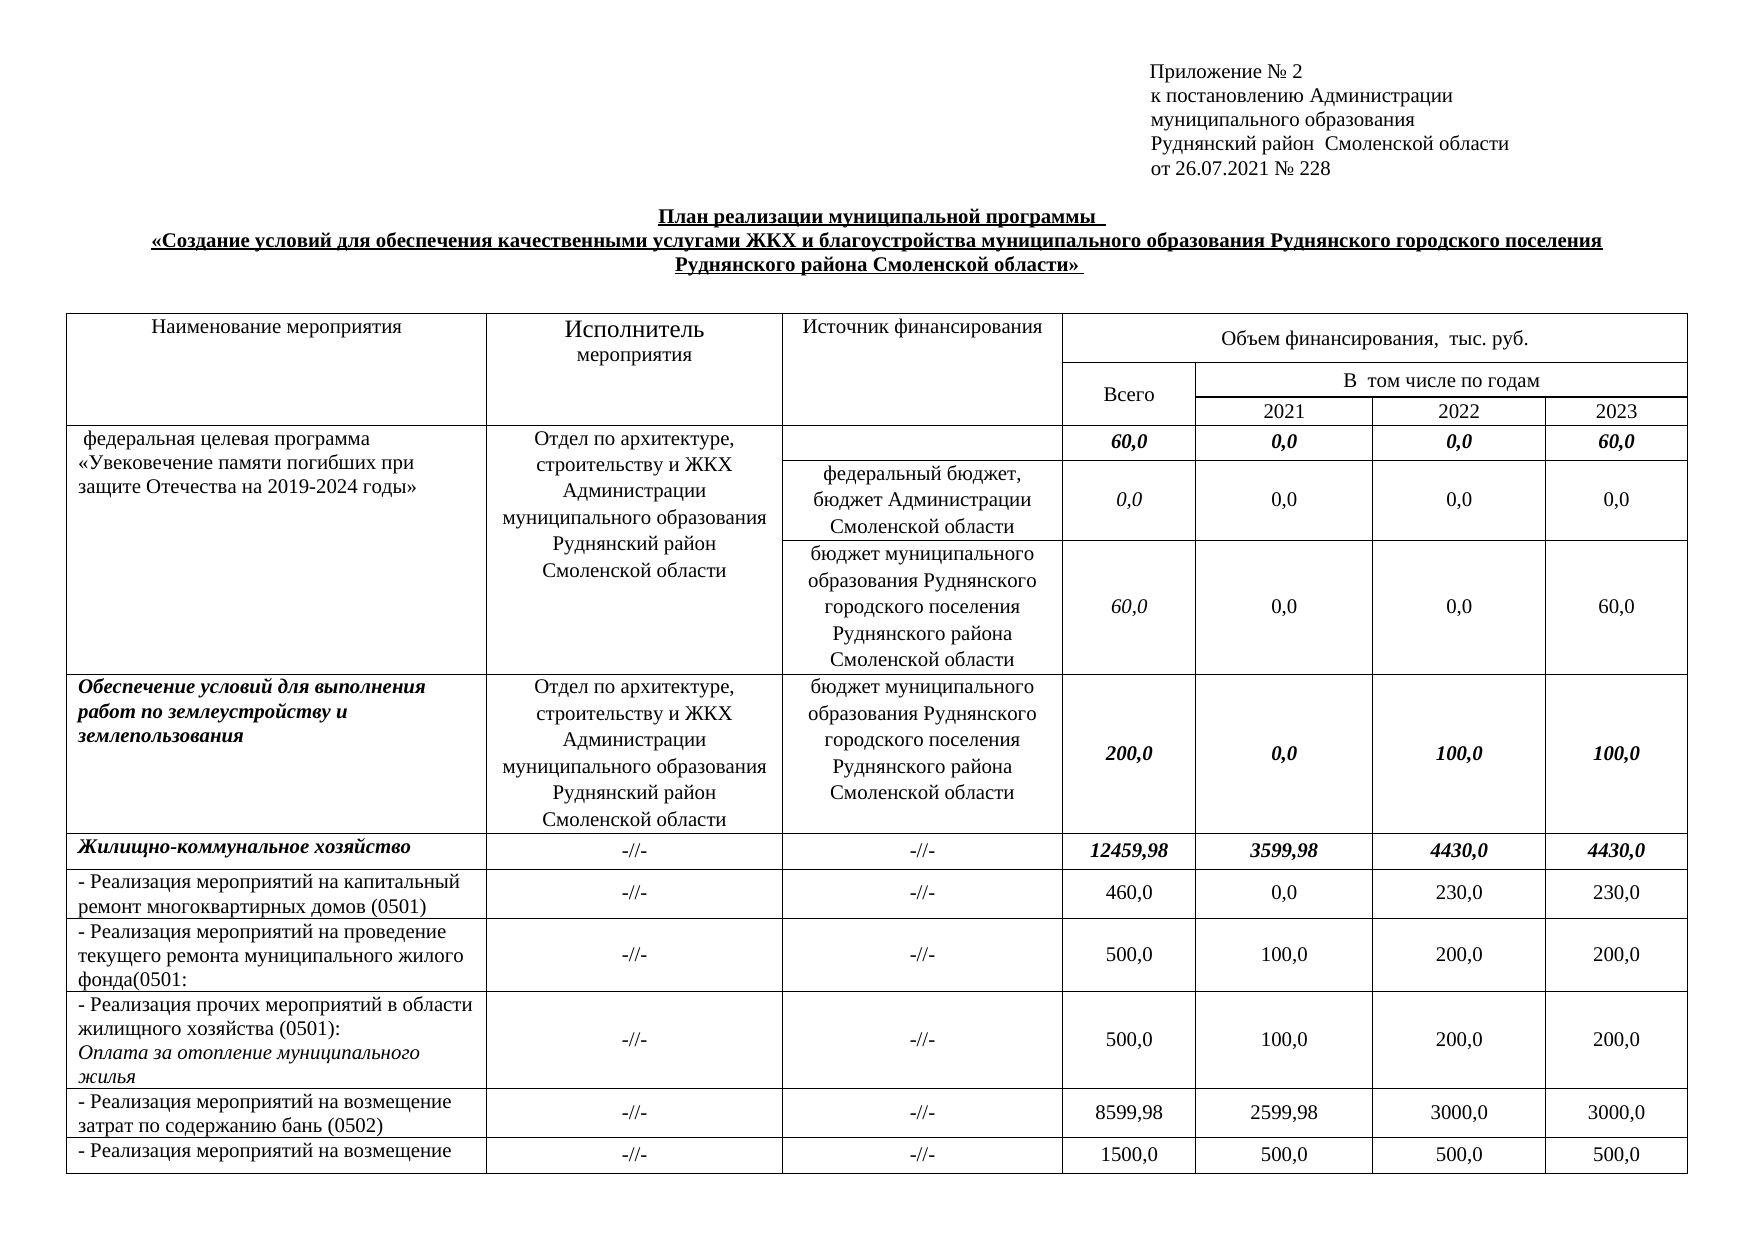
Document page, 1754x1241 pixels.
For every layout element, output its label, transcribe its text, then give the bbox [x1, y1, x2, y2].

table_cell 100,0 [1196, 992, 1372, 1088]
table_header Источник финансирования [783, 314, 1062, 424]
table_cell 0,0 [1546, 461, 1687, 540]
table_cell 0,0 [1373, 461, 1545, 540]
text к постановлению Администрации [118, 83, 1636, 107]
table_cell 200,0 [1373, 919, 1545, 991]
table_cell -//- [783, 834, 1062, 868]
table_cell 0,0 [1196, 541, 1372, 673]
table_cell 500,0 [1196, 1138, 1372, 1172]
table_cell 0,0 [1196, 675, 1372, 833]
table_cell 60,0 [1546, 541, 1687, 673]
table_cell 200,0 [1546, 992, 1687, 1088]
table_cell Обеспечение условий для выполнения работ по землеустройству и землепользования [67, 675, 486, 833]
table_header Исполнитель мероприятия [487, 314, 782, 424]
table_cell 4430,0 [1546, 834, 1687, 868]
table_cell федеральная целевая программа «Увековечение памяти погибших при защите Отечества на 2019-2024 годы» [67, 426, 486, 673]
table_cell 500,0 [1546, 1138, 1687, 1172]
table_cell 100,0 [1546, 675, 1687, 833]
text Приложение № 2 [118, 59, 1636, 83]
table_cell 500,0 [1063, 992, 1195, 1088]
table_cell - Реализация мероприятий на проведение текущего ремонта муниципального жилого фонда(0501: [67, 919, 486, 991]
table_cell 200,0 [1373, 992, 1545, 1088]
table_cell 60,0 [1063, 541, 1195, 673]
table_cell Отдел по архитектуре, строительству и ЖКХ Администрации муниципального образования Руднянский район Смоленской области [487, 426, 782, 673]
table_cell 100,0 [1373, 675, 1545, 833]
text План реализации муниципальной программы [118, 203, 1636, 228]
table_cell 8599,98 [1063, 1089, 1195, 1137]
table_cell Отдел по архитектуре, строительству и ЖКХ Администрации муниципального образования Руднянский район Смоленской области [487, 675, 782, 833]
table_cell бюджет муниципального образования Руднянского городского поселения Руднянского района Смоленской области [783, 541, 1062, 673]
table_cell бюджет муниципального образования Руднянского городского поселения Руднянского района Смоленской области [783, 675, 1062, 833]
table_cell 0,0 [1196, 461, 1372, 540]
table_cell 12459,98 [1063, 834, 1195, 868]
text муниципального образования [560, 107, 1636, 131]
table_cell 200,0 [1063, 675, 1195, 833]
table_cell 2023 [1546, 398, 1687, 424]
table_cell 460,0 [1063, 870, 1195, 918]
table_cell 0,0 [1373, 426, 1545, 460]
table_cell 4430,0 [1373, 834, 1545, 868]
table_cell -//- [783, 919, 1062, 991]
table_cell 60,0 [1063, 426, 1195, 460]
table_cell В том числе по годам [1196, 363, 1687, 396]
text «Создание условий для обеспечения качественными услугами ЖКХ и благоустройства муниципального образования Руднянского городского поселения Руднянского района Смоленской области» [118, 228, 1636, 276]
table_cell 500,0 [1063, 919, 1195, 991]
table_cell -//- [487, 834, 782, 868]
table_cell 0,0 [1196, 870, 1372, 918]
table_cell -//- [783, 870, 1062, 918]
table_cell -//- [783, 1138, 1062, 1172]
table_cell 2599,98 [1196, 1089, 1372, 1137]
table_cell Всего [1063, 363, 1195, 424]
table_cell -//- [487, 919, 782, 991]
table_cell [67, 1138, 486, 1172]
table_cell 2022 [1373, 398, 1545, 424]
table_cell 3000,0 [1546, 1089, 1687, 1137]
table_cell 0,0 [1063, 461, 1195, 540]
table_cell -//- [487, 992, 782, 1088]
table_cell -//- [783, 1089, 1062, 1137]
table_cell 2021 [1196, 398, 1372, 424]
table_cell 1500,0 [1063, 1138, 1195, 1172]
table_cell 500,0 [1373, 1138, 1545, 1172]
table_cell - Реализация мероприятий на капитальный ремонт многоквартирных домов (0501) [67, 870, 486, 918]
table_cell [783, 426, 1062, 460]
table_cell 60,0 [1546, 426, 1687, 460]
table_cell -//- [487, 870, 782, 918]
table_cell 100,0 [1196, 919, 1372, 991]
table_cell -//- [487, 1089, 782, 1137]
table_cell - Реализация мероприятий на возмещение затрат по содержанию бань (0502) [67, 1089, 486, 1137]
table_header Объем финансирования, тыс. руб. [1063, 314, 1687, 362]
table_cell 0,0 [1196, 426, 1372, 460]
text от 26.07.2021 № 228 [560, 155, 1636, 179]
table_cell федеральный бюджет, бюджет Администрации Смоленской области [783, 461, 1062, 540]
table_header Наименование мероприятия [67, 314, 486, 424]
table_cell 230,0 [1546, 870, 1687, 918]
table_cell 200,0 [1546, 919, 1687, 991]
table_cell -//- [487, 1138, 782, 1172]
table_cell -//- [783, 992, 1062, 1088]
table_cell - Реализация прочих мероприятий в области жилищного хозяйства (0501): Оплата за отопление муниципального жилья [67, 992, 486, 1088]
table_cell 3000,0 [1373, 1089, 1545, 1137]
table_cell 3599,98 [1196, 834, 1372, 868]
text Руднянский район Смоленской области [560, 131, 1636, 155]
table_cell 230,0 [1373, 870, 1545, 918]
table_cell Жилищно-коммунальное хозяйство [67, 834, 486, 868]
table_cell 0,0 [1373, 541, 1545, 673]
